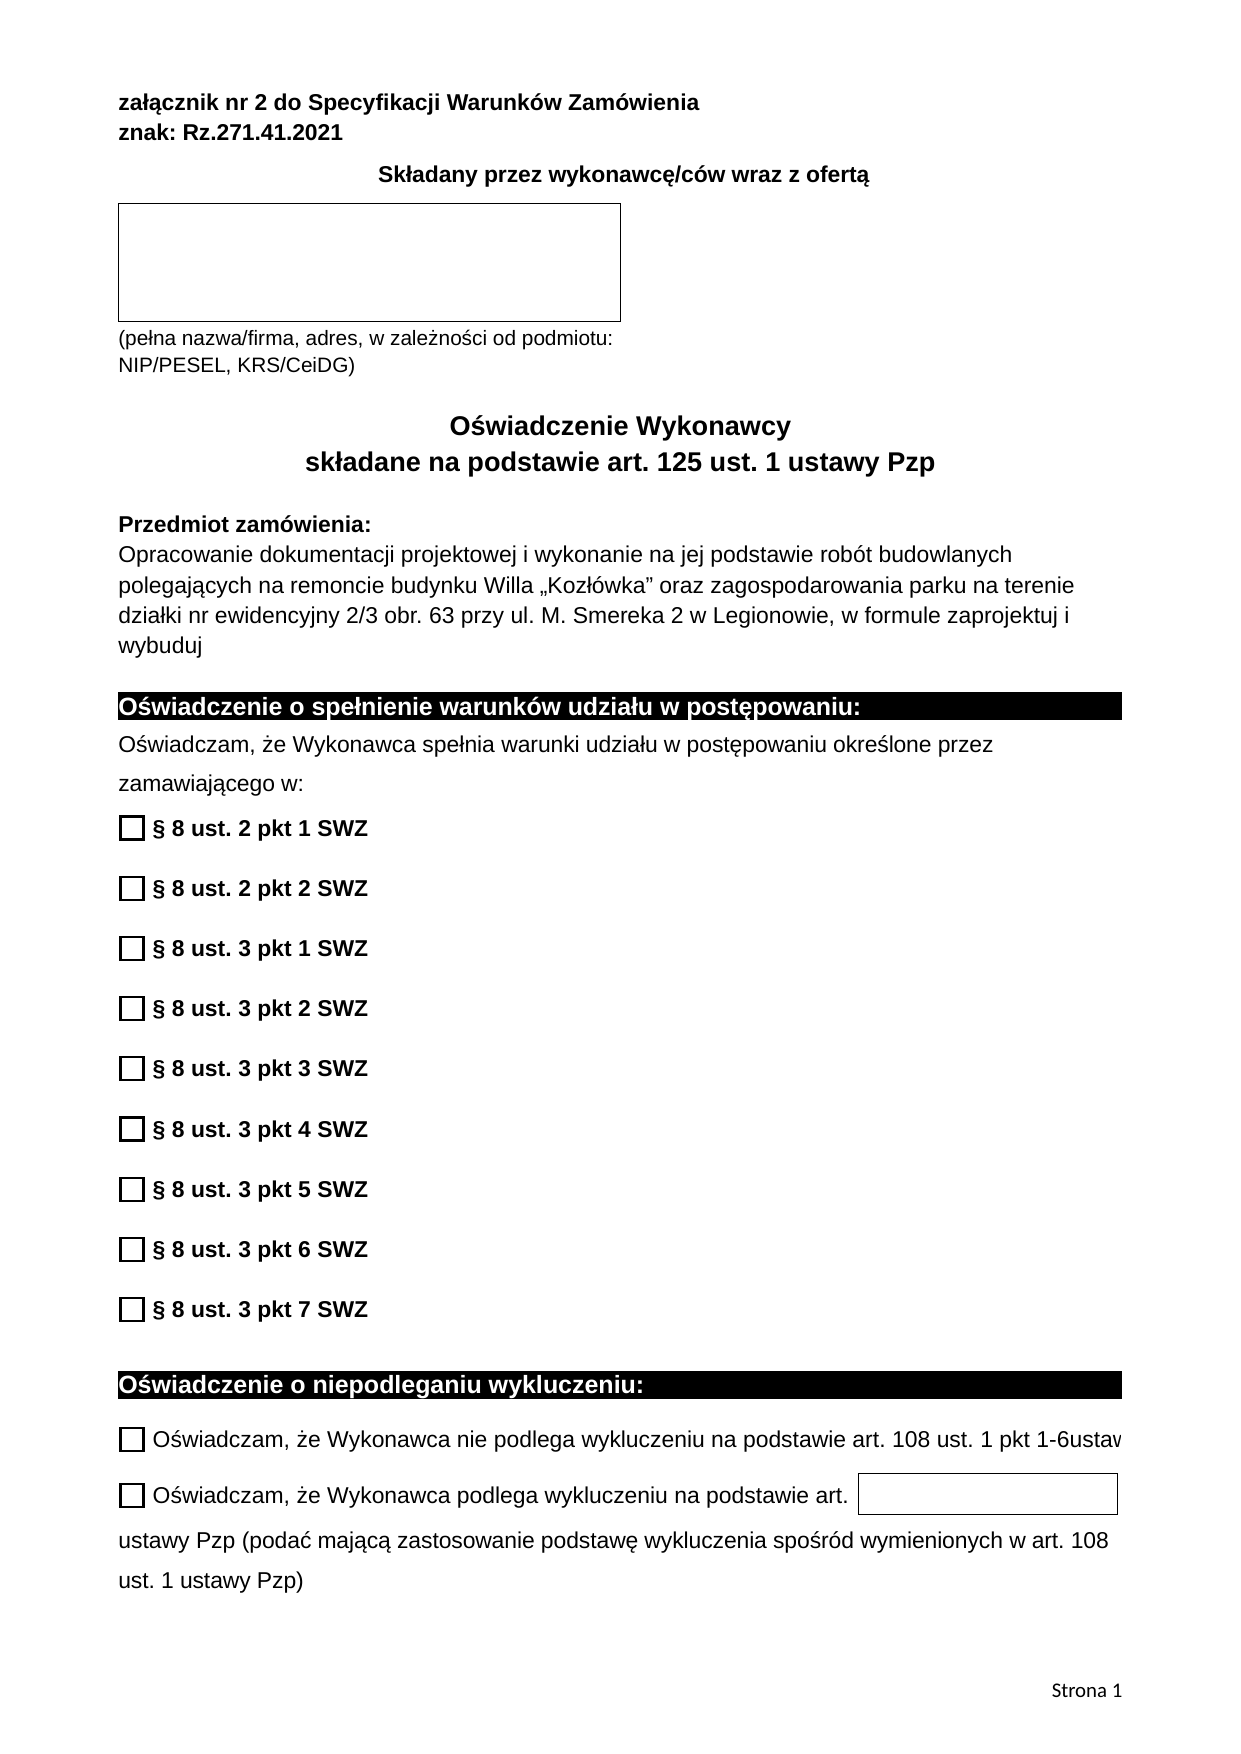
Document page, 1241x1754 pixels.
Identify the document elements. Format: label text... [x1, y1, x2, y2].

subtitle Oświadczenie Wykonawcy składane na podstawie art. 125 ust. 1 ustawy Pzp [118, 410, 1122, 477]
text Oświadczenie o niepodleganiu wykluczeniu: [118, 1371, 1122, 1399]
text znak: Rz.271.41.2021 [118, 119, 1122, 145]
text Oświadczam, że Wykonawca spełnia warunki udziału w postępowaniu określone przez zamawiającego w: [118, 731, 1122, 796]
subtitle załącznik nr 2 do Specyfikacji Warunków Zamówienia [118, 88, 1122, 115]
text Składany przez wykonawcę/ców wraz z ofertą [378, 161, 1122, 187]
text Opracowanie dokumentacji projektowej i wykonanie na jej podstawie robót budowlanych polegających na remoncie budynku Willa „Kozłówka” oraz zagospodarowania parku na terenie działki nr ewidencyjny 2/3 obr. 63 przy ul. M. Smereka 2 w Legionowie, w formule zaprojektuj i wybuduj [118, 541, 1122, 658]
text Oświadczenie o spełnienie warunków udziału w postępowaniu: [118, 692, 1122, 720]
text Przedmiot zamówienia: [118, 511, 1122, 537]
text ustawy Pzp (podać mającą zastosowanie podstawę wykluczenia spośród wymienionych w art. 108 ust. 1 ustawy Pzp) [118, 1473, 1122, 1593]
text (pełna nazwa/firma, adres, w zależności od podmiotu: NIP/PESEL, KRS/CeiDG) [118, 325, 620, 377]
